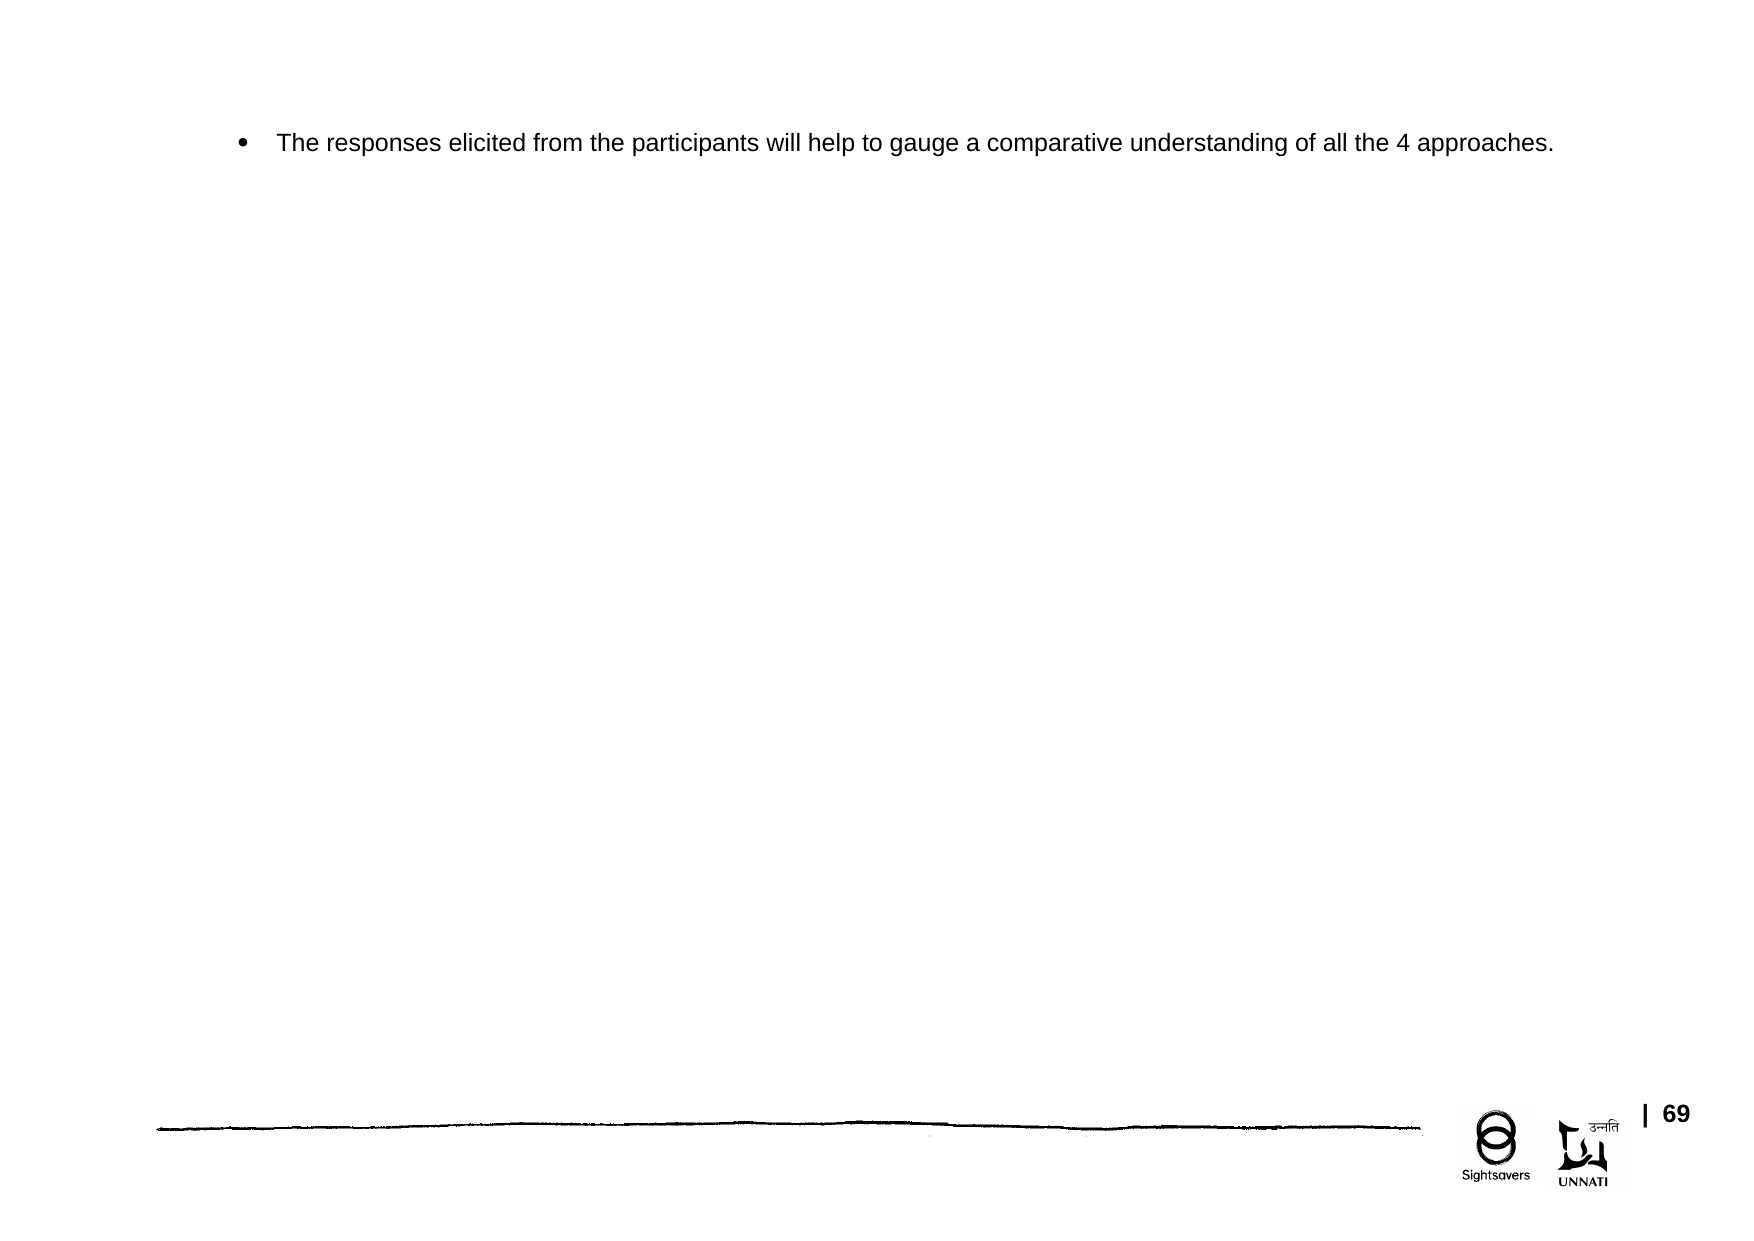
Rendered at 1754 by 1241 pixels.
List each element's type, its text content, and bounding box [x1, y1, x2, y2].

list The responses elicited from the participants will help to gauge a comparative understanding of all the 4 approaches. [239, 127, 1604, 156]
picture [150, 1113, 1428, 1140]
picture [1454, 1102, 1539, 1187]
picture [1540, 1119, 1633, 1189]
